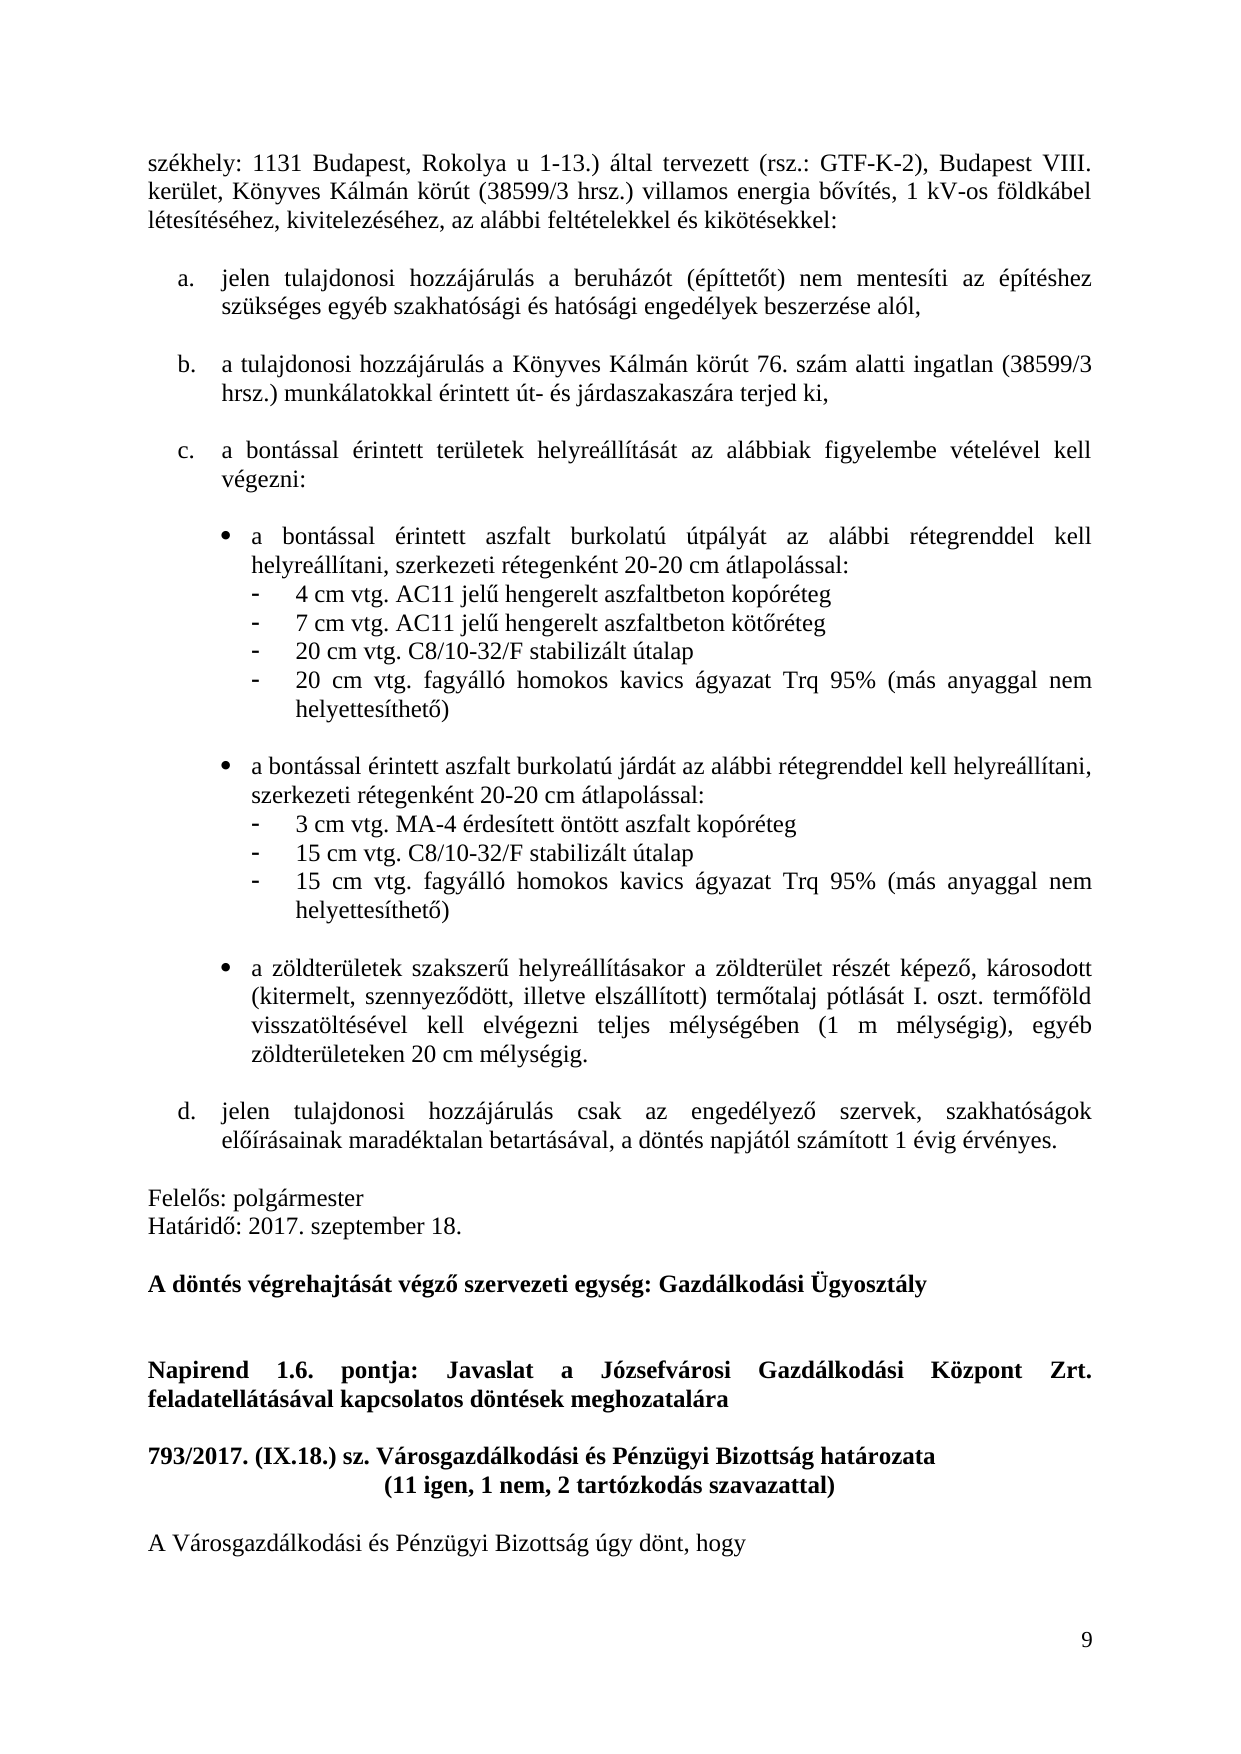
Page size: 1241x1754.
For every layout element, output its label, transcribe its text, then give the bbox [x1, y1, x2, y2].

list 20 cm vtg. C8/10-32/F stabilizált útalap [251, 636, 1093, 665]
text (11 igen, 1 nem, 2 tartózkodás szavazattal) [384, 1470, 1093, 1499]
text A Városgazdálkodási és Pénzügyi Bizottság úgy dönt, hogy [148, 1528, 1093, 1556]
list a tulajdonosi hozzájárulás a Könyves Kálmán körút 76. szám alatti ingatlan (38599/3 hrsz.) munkálatokkal érintett út- és járdaszakaszára terjed ki, [177, 349, 1093, 406]
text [148, 148, 1093, 234]
list 7 cm vtg. AC11 jelű hengerelt aszfaltbeton kötőréteg [251, 608, 1093, 636]
text Határidő: 2017. szeptember 18. [148, 1211, 1093, 1240]
text Felelős: polgármester [148, 1183, 1093, 1211]
list a zöldterületek szakszerű helyreállításakor a zöldterület részét képező, károsodott (kitermelt, szennyeződött, illetve elszállított) termőtalaj pótlását I. oszt. termőföld visszatöltésével kell elvégezni teljes mélységében (1 m mélységig), egyéb zöldterületeken 20 cm mélységig. [221, 953, 1093, 1068]
list jelen tulajdonosi hozzájárulás a beruházót (építtetőt) nem mentesíti az építéshez szükséges egyéb szakhatósági és hatósági engedélyek beszerzése alól, [177, 263, 1093, 320]
list a bontással érintett aszfalt burkolatú járdát az alábbi rétegrenddel kell helyreállítani, szerkezeti rétegenként 20-20 cm átlapolással: [221, 751, 1093, 809]
text Napirend 1.6. pontja: Javaslat a Józsefvárosi Gazdálkodási Központ Zrt. feladatellátásával kapcsolatos döntések meghozatalára [148, 1355, 1093, 1413]
text A döntés végrehajtását végző szervezeti egység: Gazdálkodási Ügyosztály [148, 1269, 1093, 1298]
list 15 cm vtg. C8/10-32/F stabilizált útalap [251, 838, 1093, 866]
list 3 cm vtg. MA-4 érdesített öntött aszfalt kopóréteg [251, 809, 1093, 838]
list 4 cm vtg. AC11 jelű hengerelt aszfaltbeton kopóréteg [251, 579, 1093, 608]
list a bontással érintett területek helyreállítását az alábbiak figyelembe vételével kell végezni: [177, 435, 1093, 493]
list a bontással érintett aszfalt burkolatú útpályát az alábbi rétegrenddel kell helyreállítani, szerkezeti rétegenként 20-20 cm átlapolással: [221, 521, 1093, 579]
text 793/2017. (IX.18.) sz. Városgazdálkodási és Pénzügyi Bizottság határozata [148, 1441, 1093, 1470]
list 15 cm vtg. fagyálló homokos kavics ágyazat Trq 95% (más anyaggal nem helyettesíthető) [251, 866, 1093, 924]
list jelen tulajdonosi hozzájárulás csak az engedélyező szervek, szakhatóságok előírásainak maradéktalan betartásával, a döntés napjától számított 1 évig érvényes. [177, 1096, 1093, 1154]
list 20 cm vtg. fagyálló homokos kavics ágyazat Trq 95% (más anyaggal nem helyettesíthető) [251, 665, 1093, 723]
